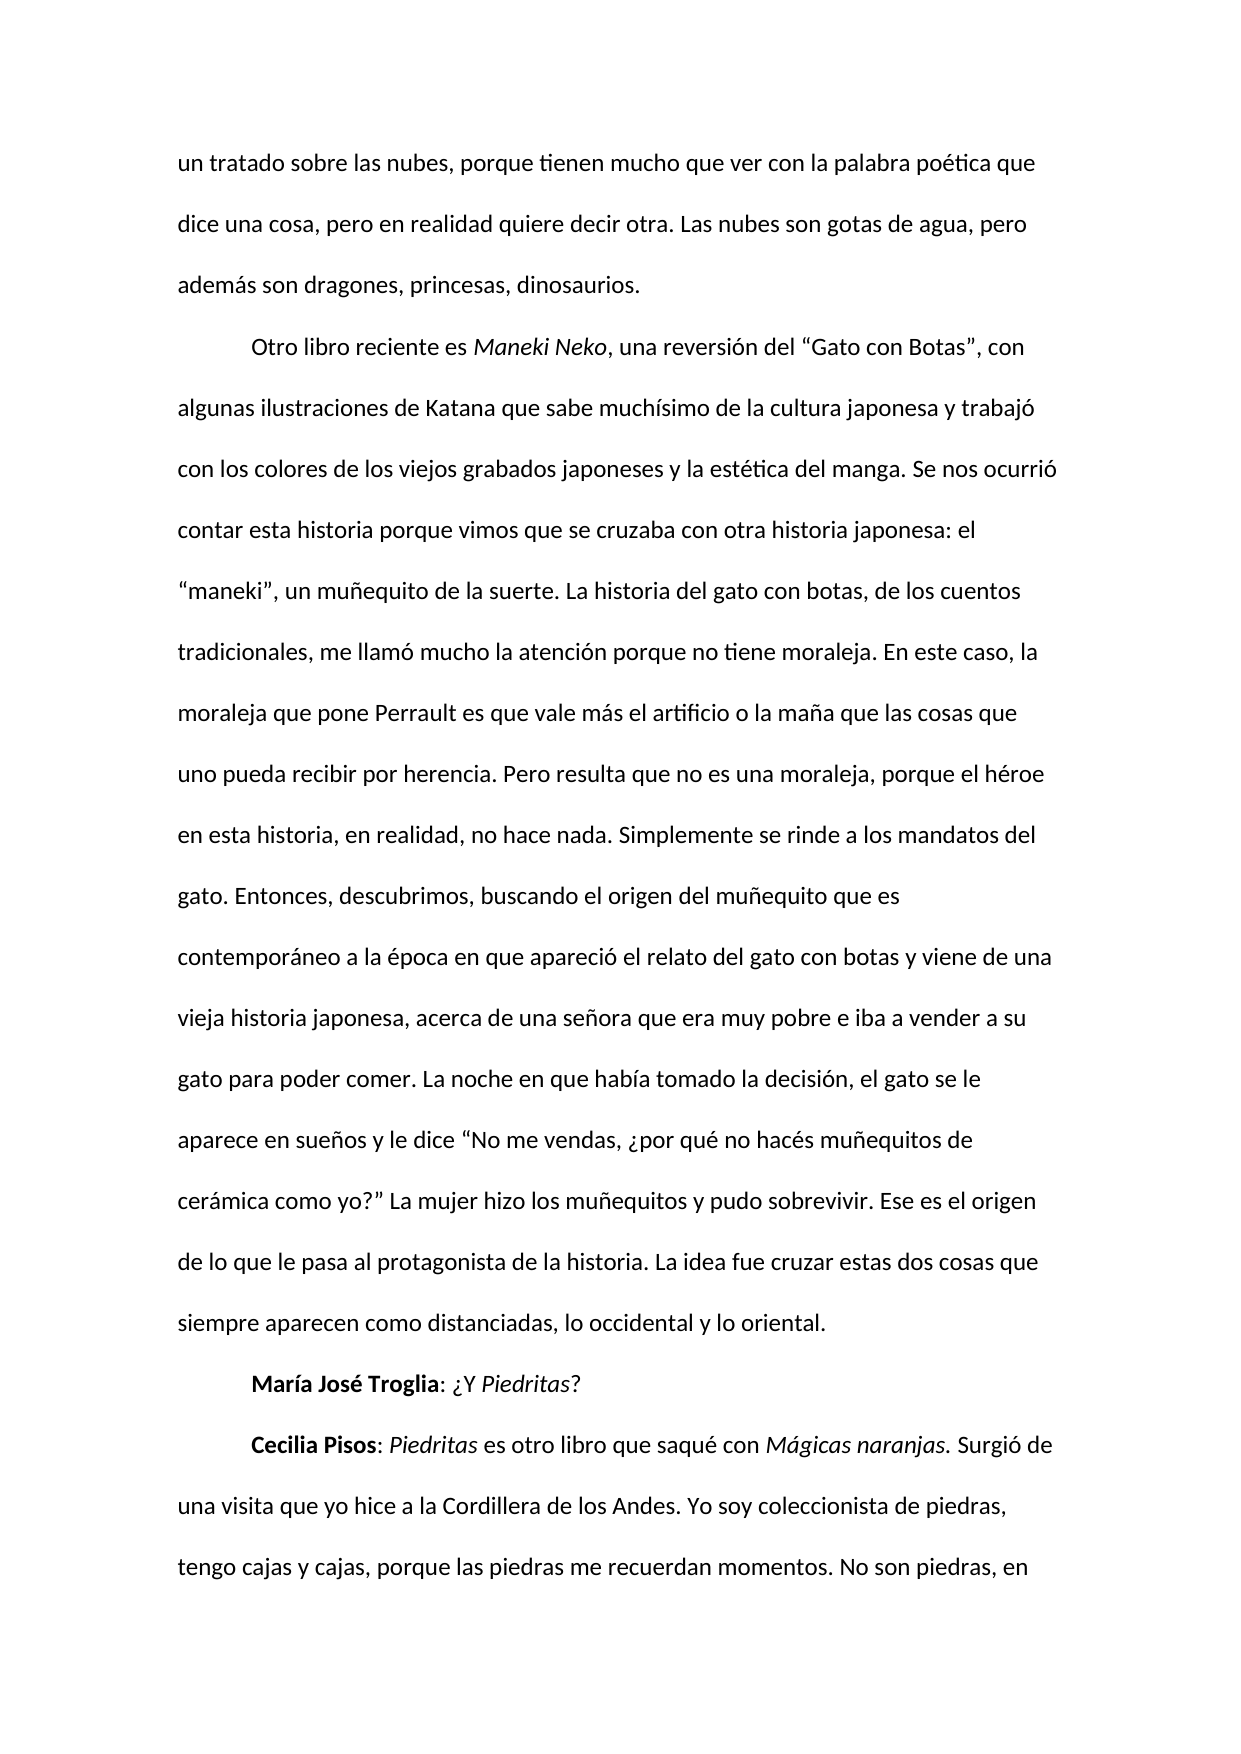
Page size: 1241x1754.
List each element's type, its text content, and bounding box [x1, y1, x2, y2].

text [177, 148, 1063, 300]
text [177, 1429, 1063, 1582]
text Otro libro reciente es Maneki Neko, una reversión del “Gato con Botas”, con algunas ilustraciones de Katana que sabe muchísimo de la cultura japonesa y trabajó con los colores de los viejos grabados japoneses y la estética del manga. Se nos ocurrió contar esta historia porque vimos que se cruzaba con otra historia japonesa: el “maneki”, un muñequito de la suerte. La historia del gato con botas, de los cuentos tradicionales, me llamó mucho la atención porque no tiene moraleja. En este caso, la moraleja que pone Perrault es que vale más el artificio o la maña que las cosas que uno pueda recibir por herencia. Pero resulta que no es una moraleja, porque el héroe en esta historia, en realidad, no hace nada. Simplemente se rinde a los mandatos del gato. Entonces, descubrimos, buscando el origen del muñequito que es contemporáneo a la época en que apareció el relato del gato con botas y viene de una vieja historia japonesa, acerca de una señora que era muy pobre e iba a vender a su gato para poder comer. La noche en que había tomado la decisión, el gato se le aparece en sueños y le dice “No me vendas, ¿por qué no hacés muñequitos de cerámica como yo?” La mujer hizo los muñequitos y pudo sobrevivir. Ese es el origen de lo que le pasa al protagonista de la historia. La idea fue cruzar estas dos cosas que siempre aparecen como distanciadas, lo occidental y lo oriental. [177, 331, 1063, 1338]
text María José Troglia: ¿Y Piedritas? [177, 1368, 1063, 1399]
